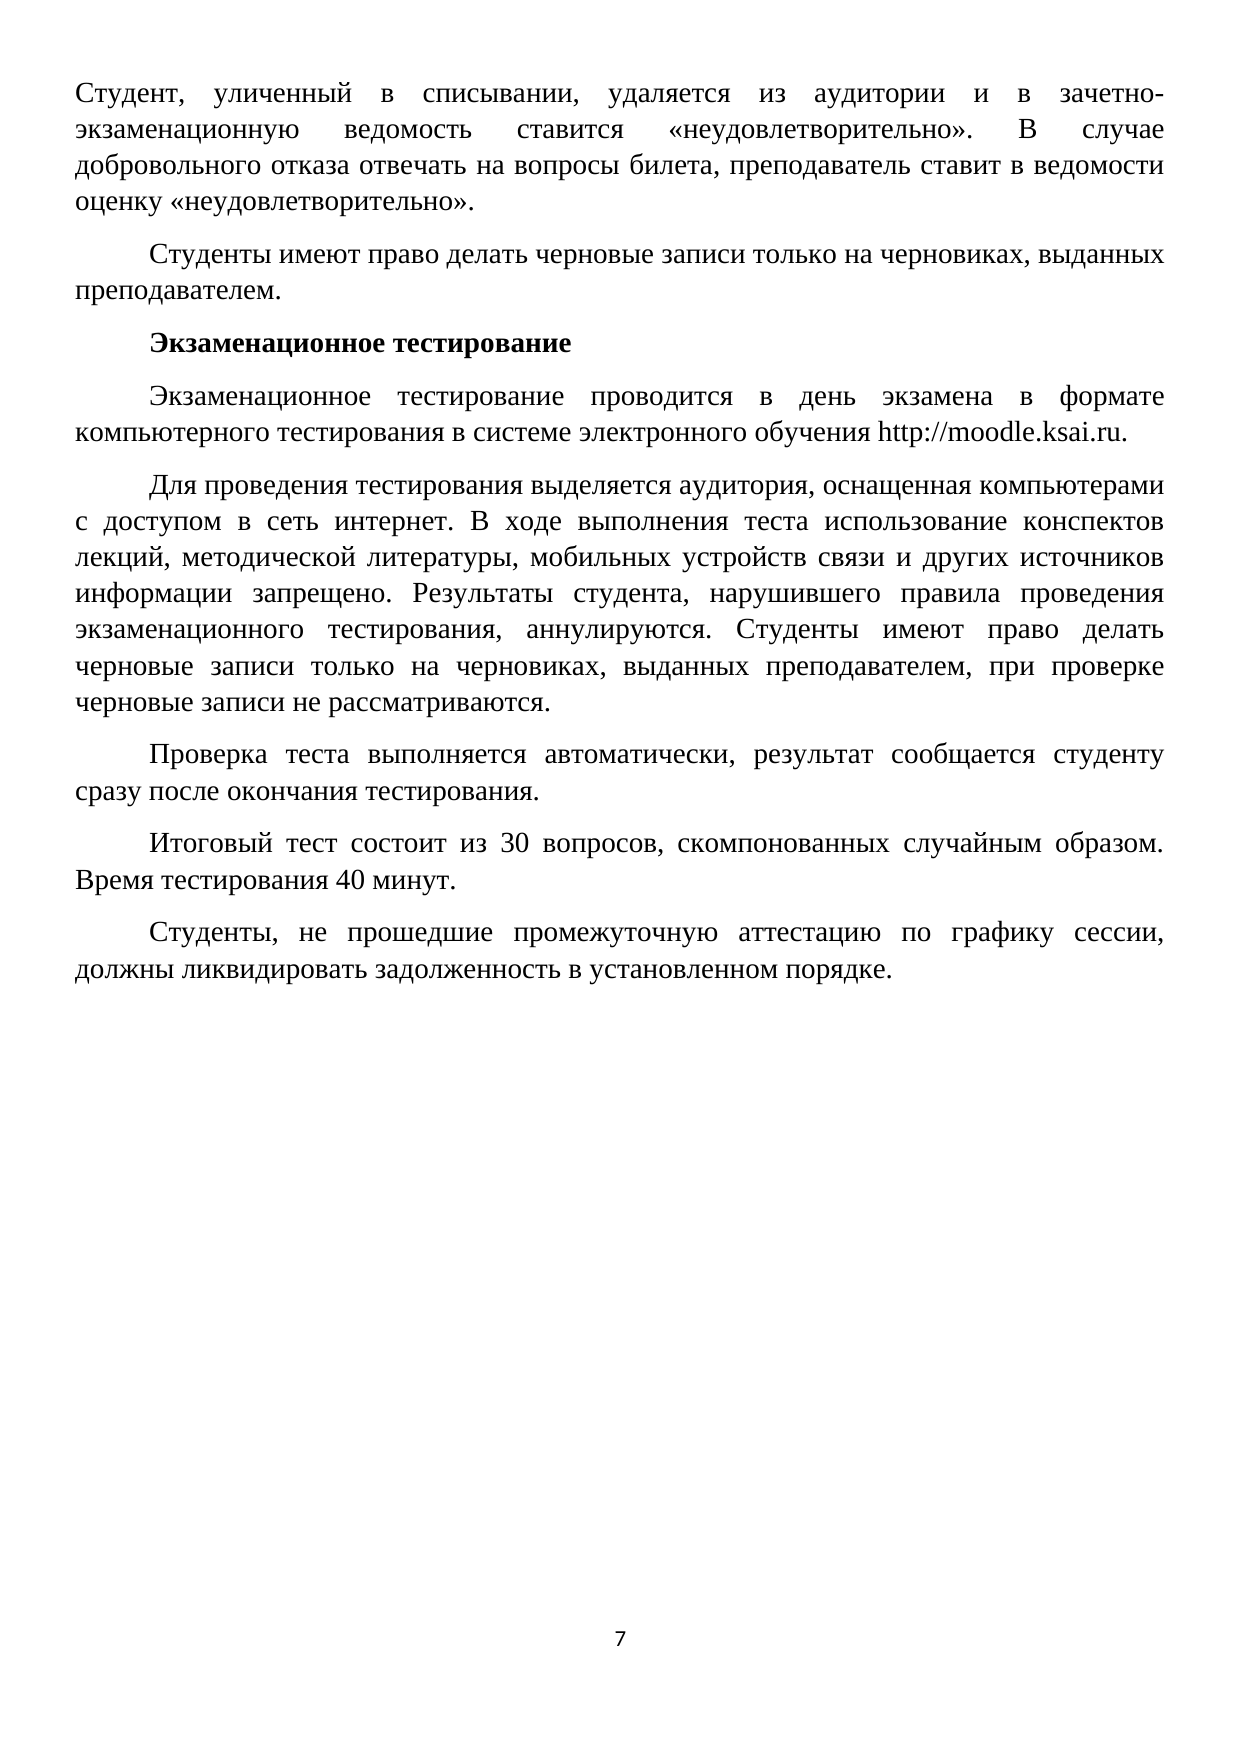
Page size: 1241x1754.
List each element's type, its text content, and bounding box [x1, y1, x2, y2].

text Итоговый тест состоит из 30 вопросов, скомпонованных случайным образом. Время тестирования 40 минут. [75, 826, 1165, 895]
text Экзаменационное тестирование проводится в день экзамена в формате компьютерного тестирования в системе электронного обучения http://moodle.ksai.ru. [75, 378, 1165, 448]
text Студенты имеют право делать черновые записи только на черновиках, выданных преподавателем. [75, 236, 1165, 306]
text Проверка теста выполняется автоматически, результат сообщается студенту сразу после окончания тестирования. [75, 737, 1165, 806]
text Экзаменационное тестирование [75, 325, 1165, 359]
text Студенты, не прошедшие промежуточную аттестацию по графику сессии, должны ликвидировать задолженность в установленном порядке. [75, 914, 1165, 984]
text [75, 75, 1165, 217]
text Для проведения тестирования выделяется аудитория, оснащенная компьютерами с доступом в сеть интернет. В ходе выполнения теста использование конспектов лекций, методической литературы, мобильных устройств связи и других источников информации запрещено. Результаты студента, нарушившего правила проведения экзаменационного тестирования, аннулируются. Студенты имеют право делать черновые записи только на черновиках, выданных преподавателем, при проверке черновые записи не рассматриваются. [75, 467, 1165, 717]
